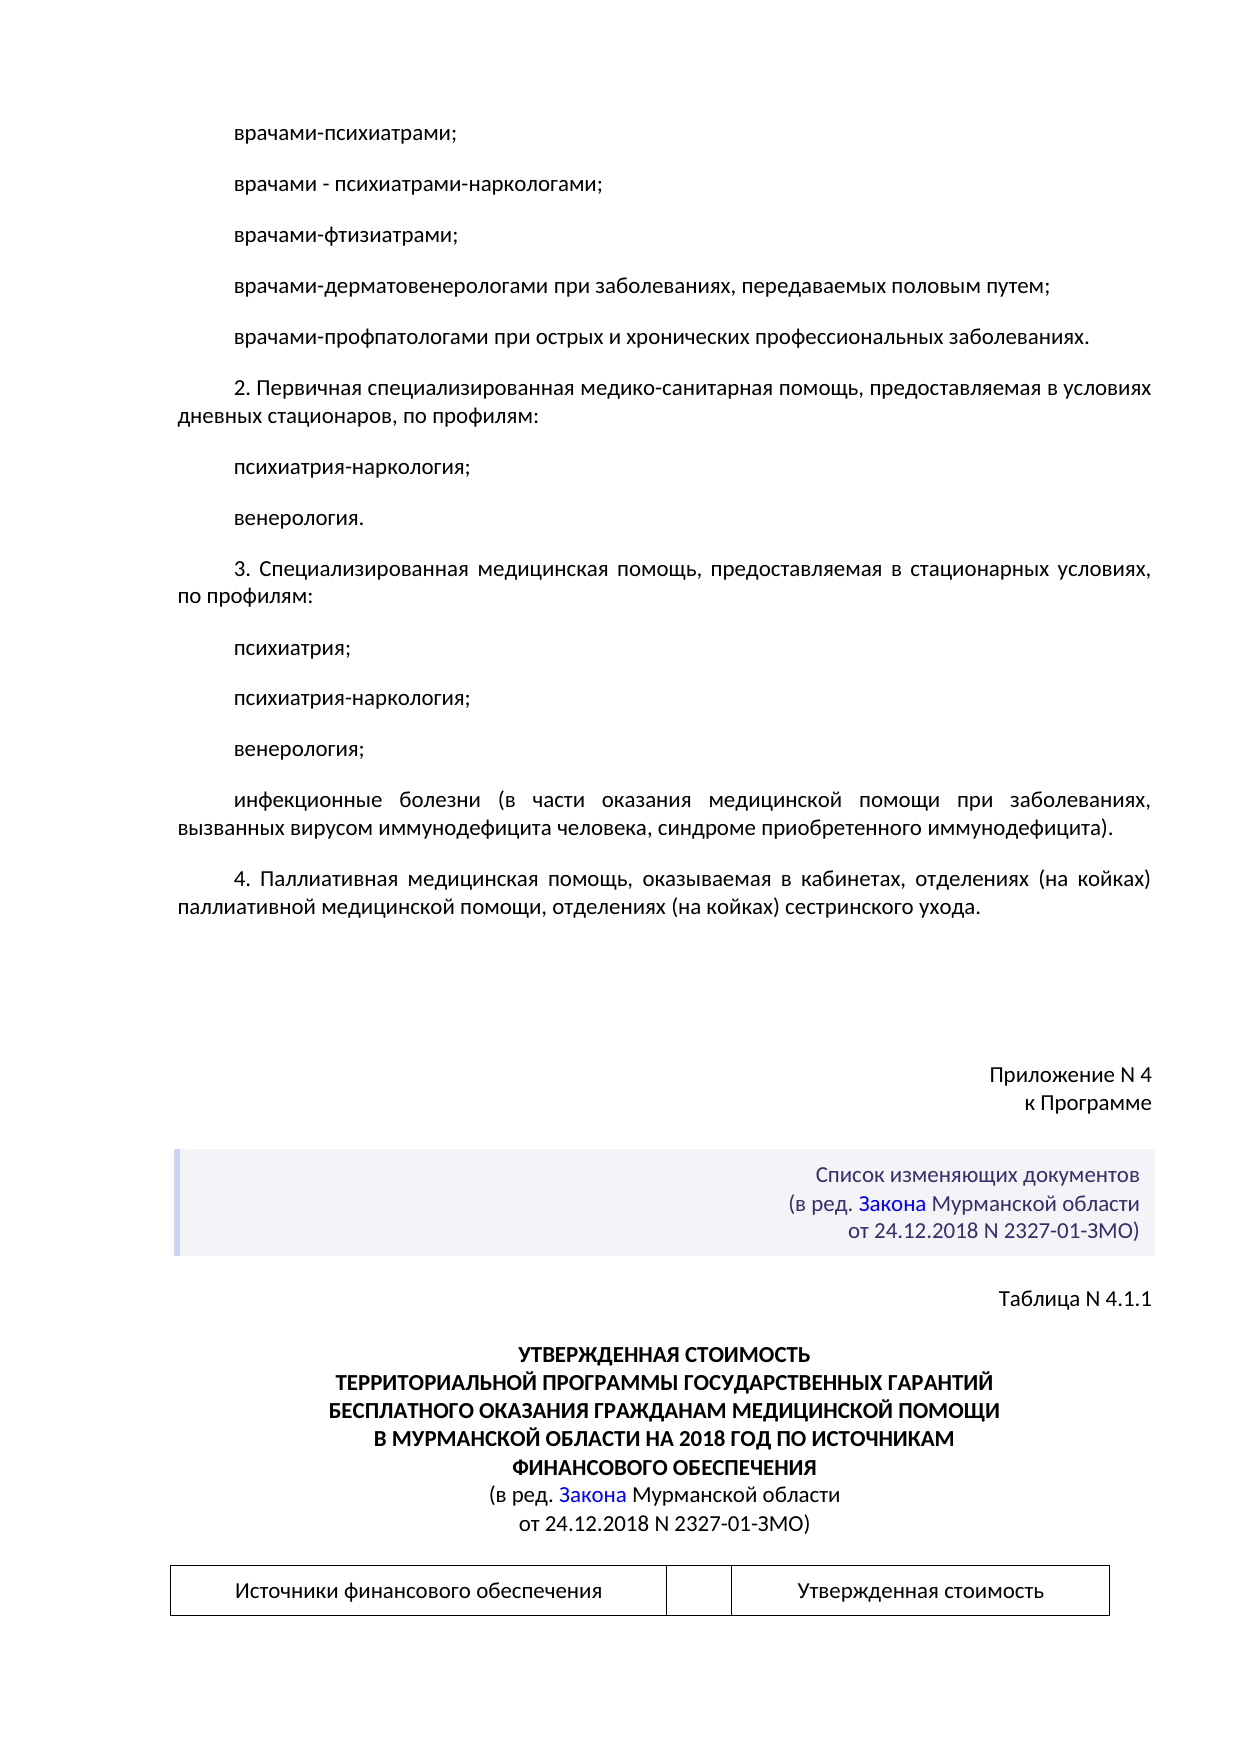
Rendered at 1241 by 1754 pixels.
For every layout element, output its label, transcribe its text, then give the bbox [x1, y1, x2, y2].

text врачами-фтизиатрами; [177, 220, 1152, 248]
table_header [732, 1566, 1109, 1615]
title ФИНАНСОВОГО ОБЕСПЕЧЕНИЯ [177, 1453, 1152, 1481]
text психиатрия-наркология; [177, 683, 1152, 712]
table_header [667, 1566, 731, 1615]
text венерология; [177, 734, 1152, 762]
table_header Список изменяющих документов (в ред. Закона Мурманской области от 24.12.2018 N 2327-01-ЗМО) [180, 1149, 1149, 1256]
title УТВЕРЖДЕННАЯ СТОИМОСТЬ [177, 1341, 1152, 1368]
text врачами-психиатрами; [177, 118, 1152, 146]
text 2. Первичная специализированная медико-санитарная помощь, предоставляемая в условиях дневных стационаров, по профилям: [177, 373, 1152, 429]
text Таблица N 4.1.1 [177, 1284, 1152, 1312]
title БЕСПЛАТНОГО ОКАЗАНИЯ ГРАЖДАНАМ МЕДИЦИНСКОЙ ПОМОЩИ [177, 1397, 1152, 1424]
text (в ред. Закона Мурманской области [177, 1481, 1152, 1509]
text 3. Специализированная медицинская помощь, предоставляемая в стационарных условиях, по профилям: [177, 554, 1152, 610]
text врачами-профпатологами при острых и хронических профессиональных заболеваниях. [177, 322, 1152, 350]
text 4. Паллиативная медицинская помощь, оказываемая в кабинетах, отделениях (на койках) паллиативной медицинской помощи, отделениях (на койках) сестринского ухода. [177, 864, 1152, 920]
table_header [171, 1566, 666, 1615]
title В МУРМАНСКОЙ ОБЛАСТИ НА 2018 ГОД ПО ИСТОЧНИКАМ [177, 1424, 1152, 1453]
text психиатрия; [177, 633, 1152, 661]
text к Программе [177, 1088, 1152, 1117]
title ТЕРРИТОРИАЛЬНОЙ ПРОГРАММЫ ГОСУДАРСТВЕННЫХ ГАРАНТИЙ [177, 1368, 1152, 1397]
text от 24.12.2018 N 2327-01-ЗМО) [177, 1509, 1152, 1537]
text врачами - психиатрами-наркологами; [177, 169, 1152, 197]
text психиатрия-наркология; [177, 452, 1152, 480]
text Приложение N 4 [177, 1061, 1152, 1088]
text венерология. [177, 503, 1152, 531]
text инфекционные болезни (в части оказания медицинской помощи при заболеваниях, вызванных вирусом иммунодефицита человека, синдроме приобретенного иммунодефицита). [177, 785, 1152, 841]
text врачами-дерматовенерологами при заболеваниях, передаваемых половым путем; [177, 271, 1152, 299]
